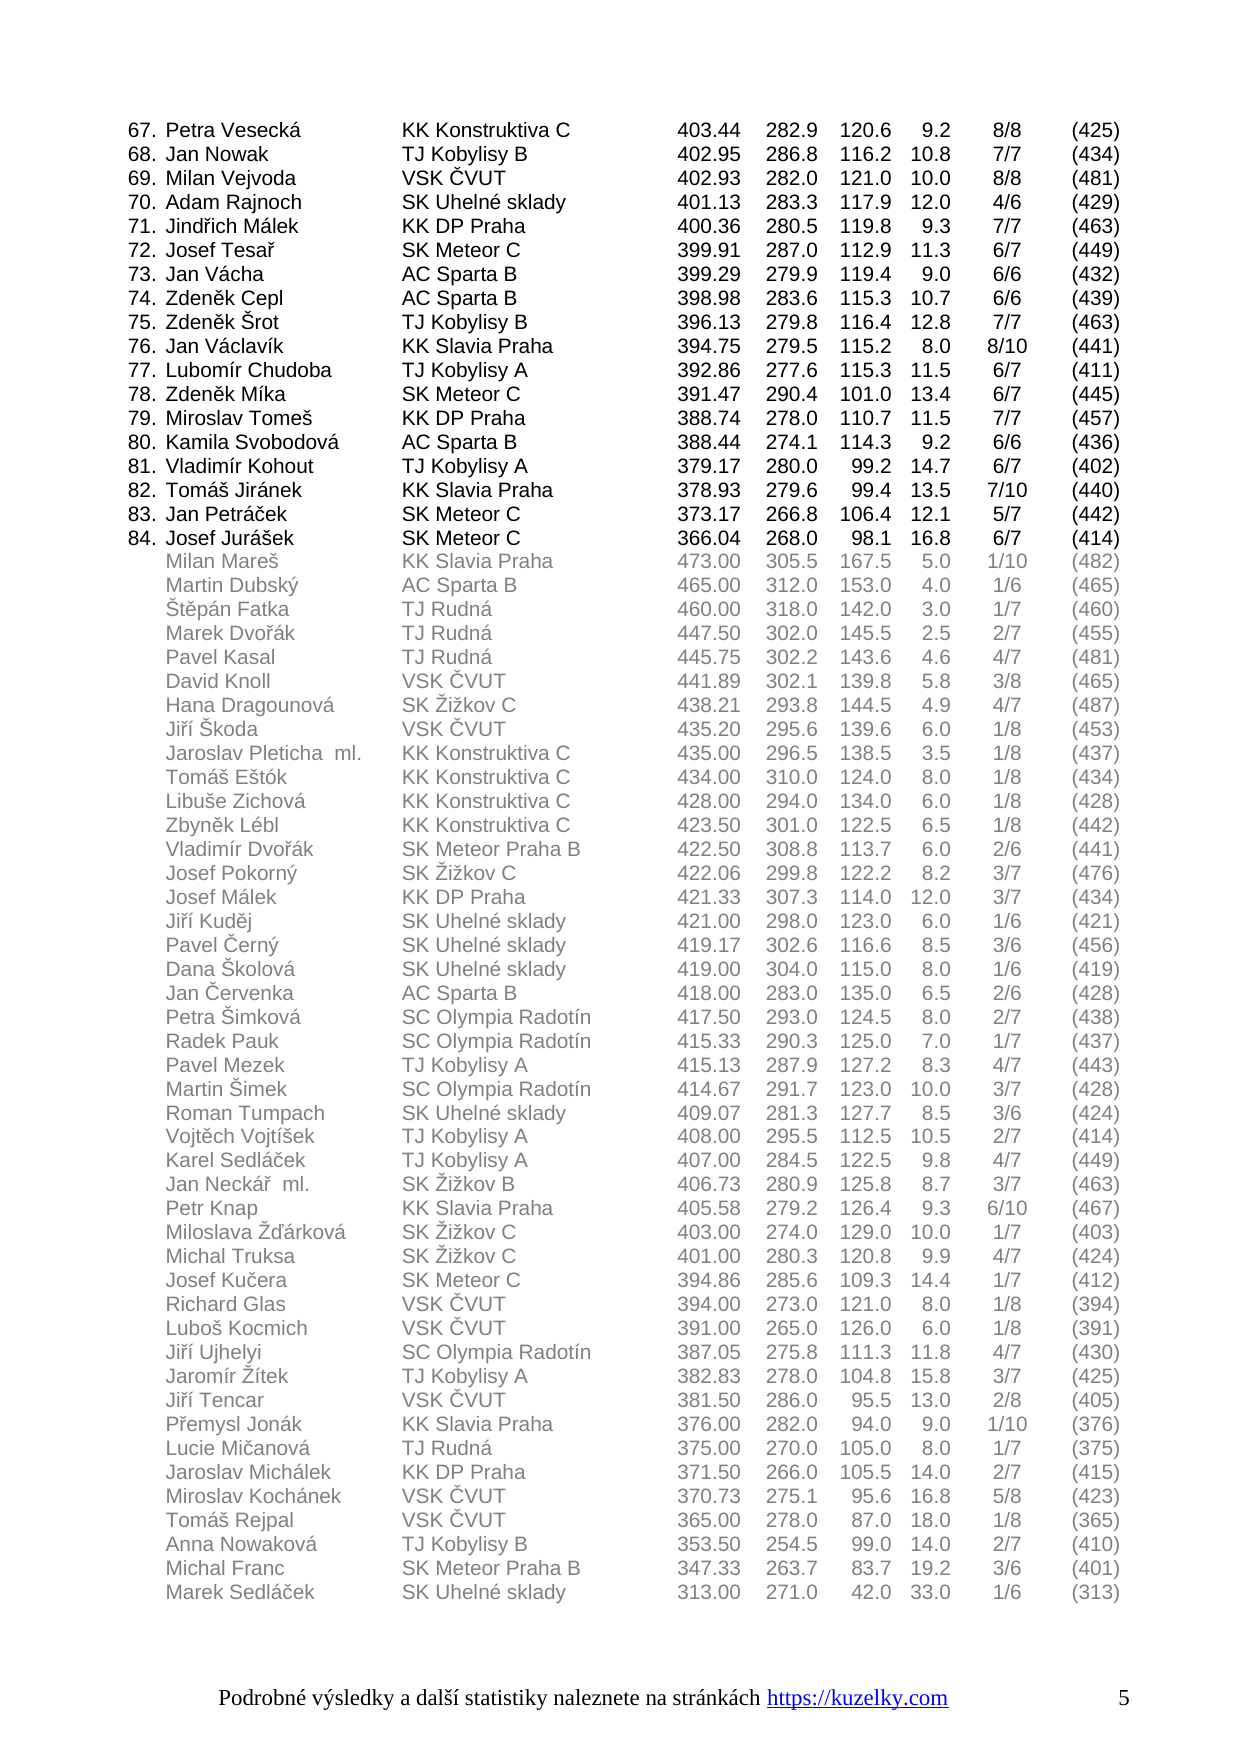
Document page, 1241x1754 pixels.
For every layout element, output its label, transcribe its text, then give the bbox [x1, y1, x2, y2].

text Jaroslav Pleticha ml. KK Konstruktiva C 435.00 296.5 138.5 3.5 1/8 (437) [106, 741, 1134, 765]
text Pavel Kasal TJ Rudná 445.75 302.2 143.6 4.6 4/7 (481) [106, 645, 1134, 669]
text Jaromír Žítek TJ Kobylisy A 382.83 278.0 104.8 15.8 3/7 (425) [106, 1364, 1134, 1388]
text Miroslav Kochánek VSK ČVUT 370.73 275.1 95.6 16.8 5/8 (423) [106, 1484, 1134, 1508]
text Petra Šimková SC Olympia Radotín 417.50 293.0 124.5 8.0 2/7 (438) [106, 1004, 1134, 1028]
text 69. Milan Vejvoda VSK ČVUT 402.93 282.0 121.0 10.0 8/8 (481) [106, 166, 1134, 190]
text 84. Josef Jurášek SK Meteor C 366.04 268.0 98.1 16.8 6/7 (414) [106, 525, 1134, 549]
text Hana Dragounová SK Žižkov C 438.21 293.8 144.5 4.9 4/7 (487) [106, 693, 1134, 717]
text 71. Jindřich Málek KK DP Praha 400.36 280.5 119.8 9.3 7/7 (463) [106, 214, 1134, 238]
text Jiří Kuděj SK Uhelné sklady 421.00 298.0 123.0 6.0 1/6 (421) [106, 909, 1134, 933]
text Jiří Tencar VSK ČVUT 381.50 286.0 95.5 13.0 2/8 (405) [106, 1388, 1134, 1412]
text Jaroslav Michálek KK DP Praha 371.50 266.0 105.5 14.0 2/7 (415) [106, 1460, 1134, 1484]
text Michal Franc SK Meteor Praha B 347.33 263.7 83.7 19.2 3/6 (401) [106, 1556, 1134, 1579]
text David Knoll VSK ČVUT 441.89 302.1 139.8 5.8 3/8 (465) [106, 669, 1134, 693]
text Jiří Ujhelyi SC Olympia Radotín 387.05 275.8 111.3 11.8 4/7 (430) [106, 1340, 1134, 1364]
text Anna Nowaková TJ Kobylisy B 353.50 254.5 99.0 14.0 2/7 (410) [106, 1532, 1134, 1556]
text Michal Truksa SK Žižkov C 401.00 280.3 120.8 9.9 4/7 (424) [106, 1244, 1134, 1268]
text 73. Jan Vácha AC Sparta B 399.29 279.9 119.4 9.0 6/6 (432) [106, 262, 1134, 286]
text Karel Sedláček TJ Kobylisy A 407.00 284.5 122.5 9.8 4/7 (449) [106, 1148, 1134, 1172]
text Richard Glas VSK ČVUT 394.00 273.0 121.0 8.0 1/8 (394) [106, 1292, 1134, 1316]
text Jiří Škoda VSK ČVUT 435.20 295.6 139.6 6.0 1/8 (453) [106, 717, 1134, 741]
text Tomáš Rejpal VSK ČVUT 365.00 278.0 87.0 18.0 1/8 (365) [106, 1508, 1134, 1532]
text Martin Šimek SC Olympia Radotín 414.67 291.7 123.0 10.0 3/7 (428) [106, 1076, 1134, 1100]
text 72. Josef Tesař SK Meteor C 399.91 287.0 112.9 11.3 6/7 (449) [106, 238, 1134, 262]
text Miloslava Žďárková SK Žižkov C 403.00 274.0 129.0 10.0 1/7 (403) [106, 1220, 1134, 1244]
text Zbyněk Lébl KK Konstruktiva C 423.50 301.0 122.5 6.5 1/8 (442) [106, 813, 1134, 837]
text 70. Adam Rajnoch SK Uhelné sklady 401.13 283.3 117.9 12.0 4/6 (429) [106, 190, 1134, 214]
text Štěpán Fatka TJ Rudná 460.00 318.0 142.0 3.0 1/7 (460) [106, 597, 1134, 621]
text Milan Mareš KK Slavia Praha 473.00 305.5 167.5 5.0 1/10 (482) [106, 549, 1134, 573]
text Pavel Černý SK Uhelné sklady 419.17 302.6 116.6 8.5 3/6 (456) [106, 933, 1134, 957]
text 74. Zdeněk Cepl AC Sparta B 398.98 283.6 115.3 10.7 6/6 (439) [106, 286, 1134, 310]
text Jan Neckář ml. SK Žižkov B 406.73 280.9 125.8 8.7 3/7 (463) [106, 1172, 1134, 1196]
text 81. Vladimír Kohout TJ Kobylisy A 379.17 280.0 99.2 14.7 6/7 (402) [106, 453, 1134, 477]
text 76. Jan Václavík KK Slavia Praha 394.75 279.5 115.2 8.0 8/10 (441) [106, 334, 1134, 358]
text Radek Pauk SC Olympia Radotín 415.33 290.3 125.0 7.0 1/7 (437) [106, 1028, 1134, 1052]
text Tomáš Eštók KK Konstruktiva C 434.00 310.0 124.0 8.0 1/8 (434) [106, 765, 1134, 789]
text 79. Miroslav Tomeš KK DP Praha 388.74 278.0 110.7 11.5 7/7 (457) [106, 406, 1134, 429]
text Josef Pokorný SK Žižkov C 422.06 299.8 122.2 8.2 3/7 (476) [106, 861, 1134, 885]
text Jan Červenka AC Sparta B 418.00 283.0 135.0 6.5 2/6 (428) [106, 981, 1134, 1004]
text Josef Málek KK DP Praha 421.33 307.3 114.0 12.0 3/7 (434) [106, 885, 1134, 909]
text 80. Kamila Svobodová AC Sparta B 388.44 274.1 114.3 9.2 6/6 (436) [106, 429, 1134, 453]
text Marek Dvořák TJ Rudná 447.50 302.0 145.5 2.5 2/7 (455) [106, 621, 1134, 645]
text 78. Zdeněk Míka SK Meteor C 391.47 290.4 101.0 13.4 6/7 (445) [106, 382, 1134, 406]
text Přemysl Jonák KK Slavia Praha 376.00 282.0 94.0 9.0 1/10 (376) [106, 1412, 1134, 1436]
text 83. Jan Petráček SK Meteor C 373.17 266.8 106.4 12.1 5/7 (442) [106, 501, 1134, 525]
text 67. Petra Vesecká KK Konstruktiva C 403.44 282.9 120.6 9.2 8/8 (425) [106, 118, 1134, 142]
text Roman Tumpach SK Uhelné sklady 409.07 281.3 127.7 8.5 3/6 (424) [106, 1100, 1134, 1124]
text 77. Lubomír Chudoba TJ Kobylisy A 392.86 277.6 115.3 11.5 6/7 (411) [106, 358, 1134, 382]
text 75. Zdeněk Šrot TJ Kobylisy B 396.13 279.8 116.4 12.8 7/7 (463) [106, 310, 1134, 334]
text Marek Sedláček SK Uhelné sklady 313.00 271.0 42.0 33.0 1/6 (313) [106, 1579, 1134, 1603]
text Petr Knap KK Slavia Praha 405.58 279.2 126.4 9.3 6/10 (467) [106, 1196, 1134, 1220]
text Pavel Mezek TJ Kobylisy A 415.13 287.9 127.2 8.3 4/7 (443) [106, 1052, 1134, 1076]
text Josef Kučera SK Meteor C 394.86 285.6 109.3 14.4 1/7 (412) [106, 1268, 1134, 1292]
text Vojtěch Vojtíšek TJ Kobylisy A 408.00 295.5 112.5 10.5 2/7 (414) [106, 1124, 1134, 1148]
text Vladimír Dvořák SK Meteor Praha B 422.50 308.8 113.7 6.0 2/6 (441) [106, 837, 1134, 861]
text Dana Školová SK Uhelné sklady 419.00 304.0 115.0 8.0 1/6 (419) [106, 957, 1134, 981]
text 68. Jan Nowak TJ Kobylisy B 402.95 286.8 116.2 10.8 7/7 (434) [106, 142, 1134, 166]
text Lucie Mičanová TJ Rudná 375.00 270.0 105.0 8.0 1/7 (375) [106, 1436, 1134, 1460]
text Martin Dubský AC Sparta B 465.00 312.0 153.0 4.0 1/6 (465) [106, 573, 1134, 597]
text Luboš Kocmich VSK ČVUT 391.00 265.0 126.0 6.0 1/8 (391) [106, 1316, 1134, 1340]
text Libuše Zichová KK Konstruktiva C 428.00 294.0 134.0 6.0 1/8 (428) [106, 789, 1134, 813]
text 82. Tomáš Jiránek KK Slavia Praha 378.93 279.6 99.4 13.5 7/10 (440) [106, 477, 1134, 501]
